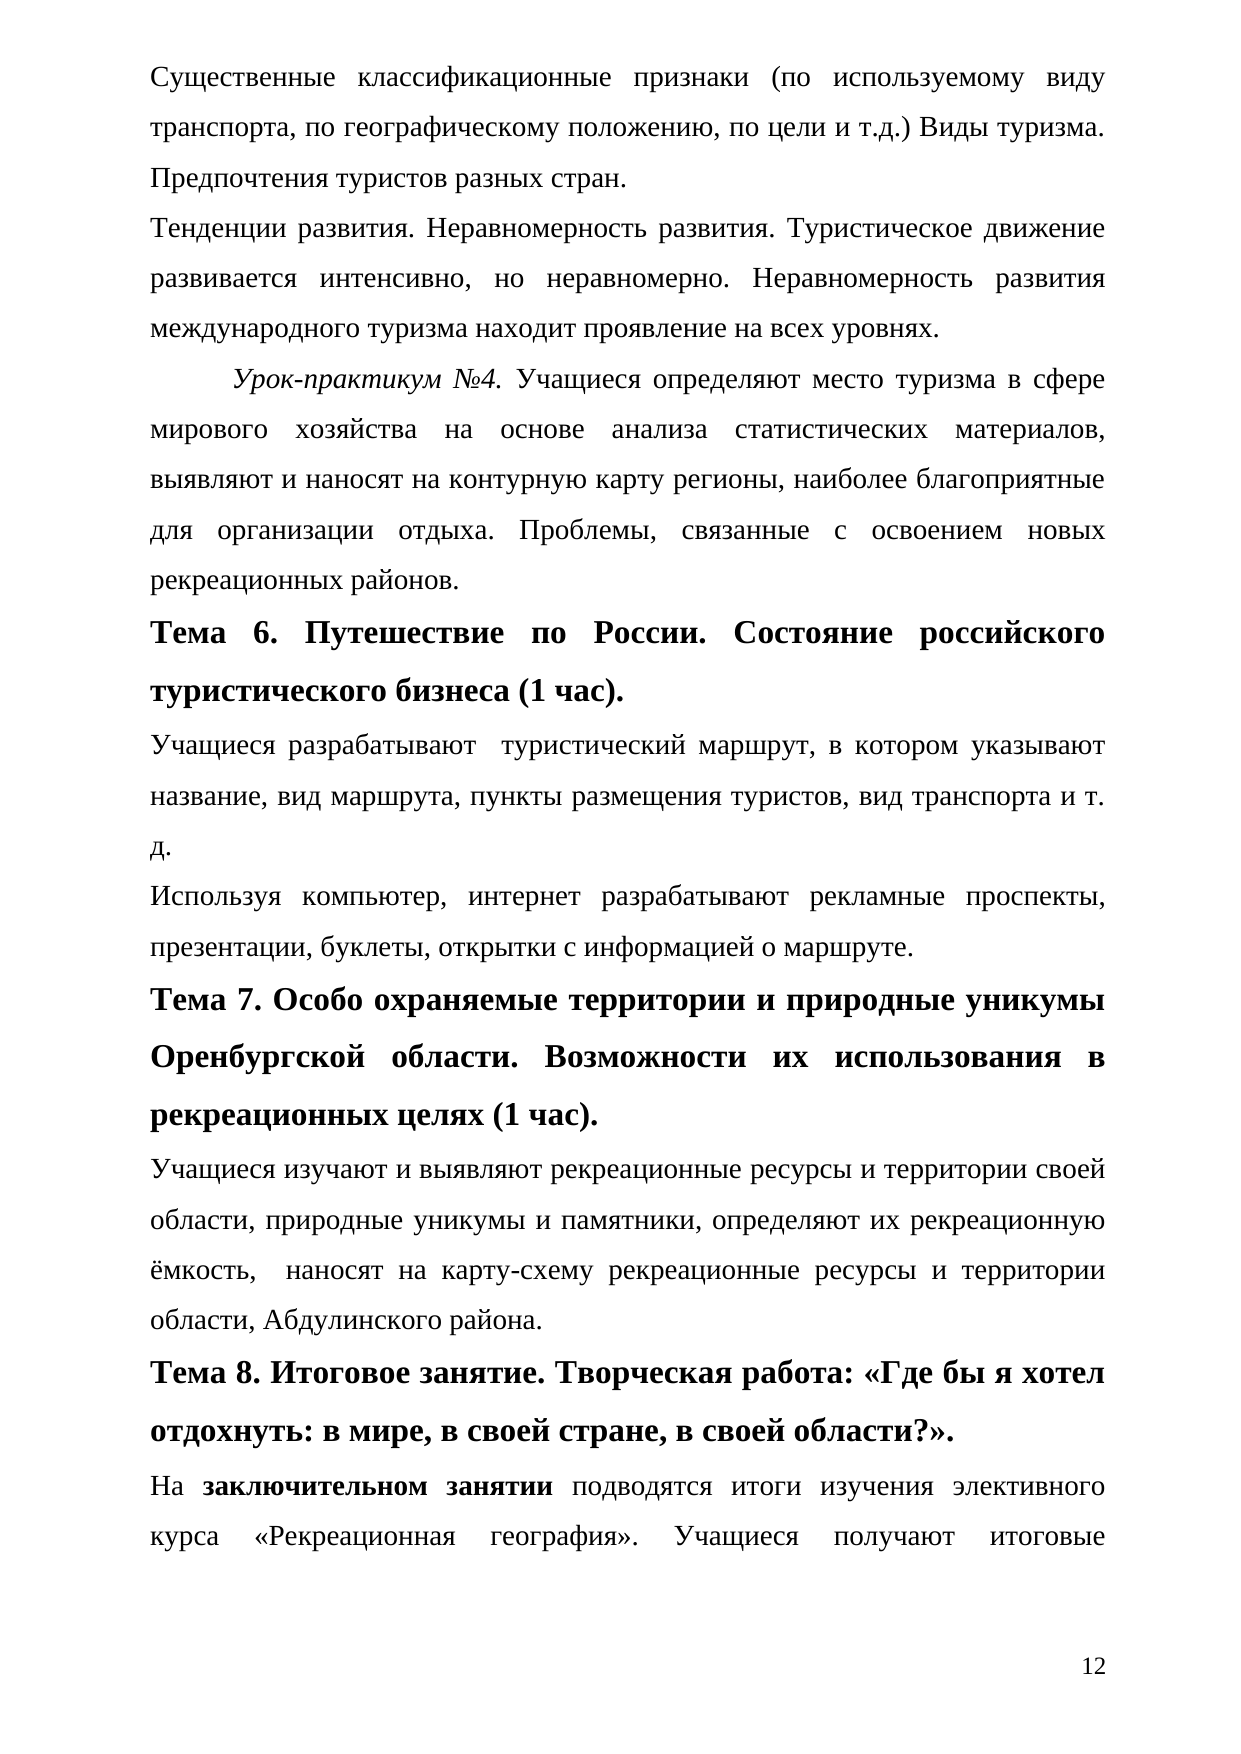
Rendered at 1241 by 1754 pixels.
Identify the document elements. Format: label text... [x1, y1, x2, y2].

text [150, 1468, 1106, 1552]
text Тенденции развития. Неравномерность развития. Туристическое движение развивается интенсивно, но неравномерно. Неравномерность развития международного туризма находит проявление на всех уровнях. [150, 210, 1106, 344]
text Тема 8. Итоговое занятие. Творческая работа: «Где бы я хотел отдохнуть: в мире, в своей стране, в своей области?». [150, 1353, 1106, 1449]
text Используя компьютер, интернет разрабатывают рекламные проспекты, презентации, буклеты, открытки с информацией о маршруте. [150, 878, 1106, 962]
text Существенные классификационные признаки (по используемому виду транспорта, по географическому положению, по цели и т.д.) Виды туризма. Предпочтения туристов разных стран. [150, 59, 1106, 193]
text Тема 6. Путешествие по России. Состояние российского туристического бизнеса (1 час). [150, 612, 1106, 708]
text Урок-практикум №4. Учащиеся определяют место туризма в сфере мирового хозяйства на основе анализа статистических материалов, выявляют и наносят на контурную карту регионы, наиболее благоприятные для организации отдыха. Проблемы, связанные с освоением новых рекреационных районов. [150, 361, 1106, 596]
text Учащиеся изучают и выявляют рекреационные ресурсы и территории своей области, природные уникумы и памятники, определяют их рекреационную ёмкость, наносят на карту-схему рекреационные ресурсы и территории области, Абдулинского района. [150, 1152, 1106, 1336]
text Тема 7. Особо охраняемые территории и природные уникумы Оренбургской области. Возможности их использования в рекреационных целях (1 час). [150, 979, 1106, 1132]
text Учащиеся разрабатывают туристический маршрут, в котором указывают название, вид маршрута, пункты размещения туристов, вид транспорта и т. д. [150, 727, 1106, 862]
